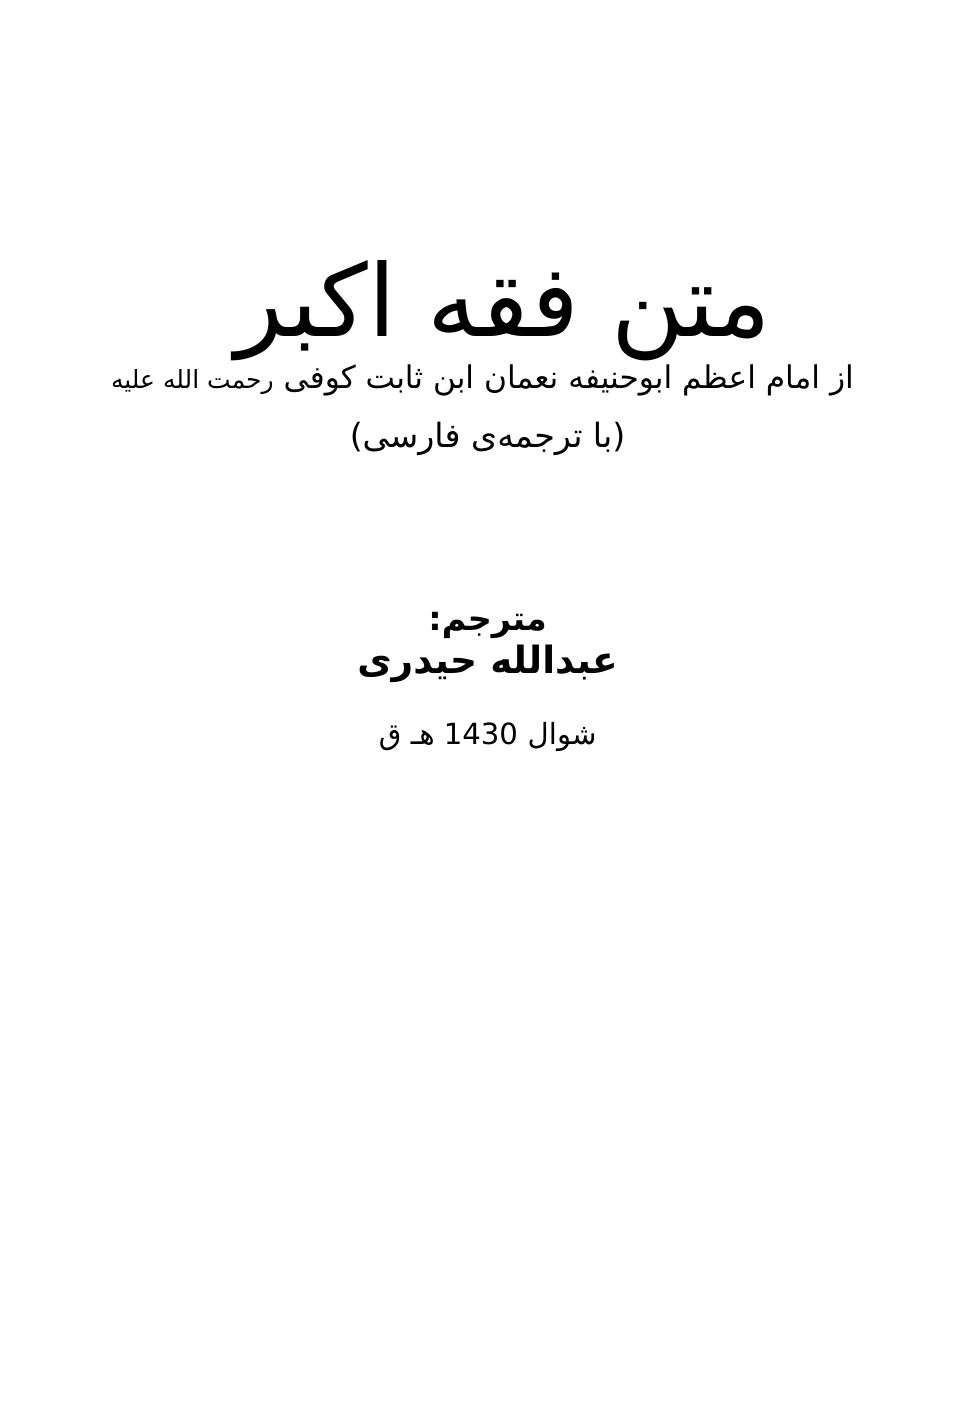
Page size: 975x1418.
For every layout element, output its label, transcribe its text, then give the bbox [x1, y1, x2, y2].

text مترجم: [97, 600, 877, 638]
text از امام اعظم ابوحنیفه نعمان ابن ثابت کوفی رحمت الله علیه [97, 360, 877, 396]
text (با ترجمه‌ی فارسی) [97, 417, 877, 456]
text شوال 1430 هـ ق [97, 718, 877, 752]
text متن فقه اکبر [97, 243, 877, 360]
text عبدالله حیدری [97, 638, 877, 682]
